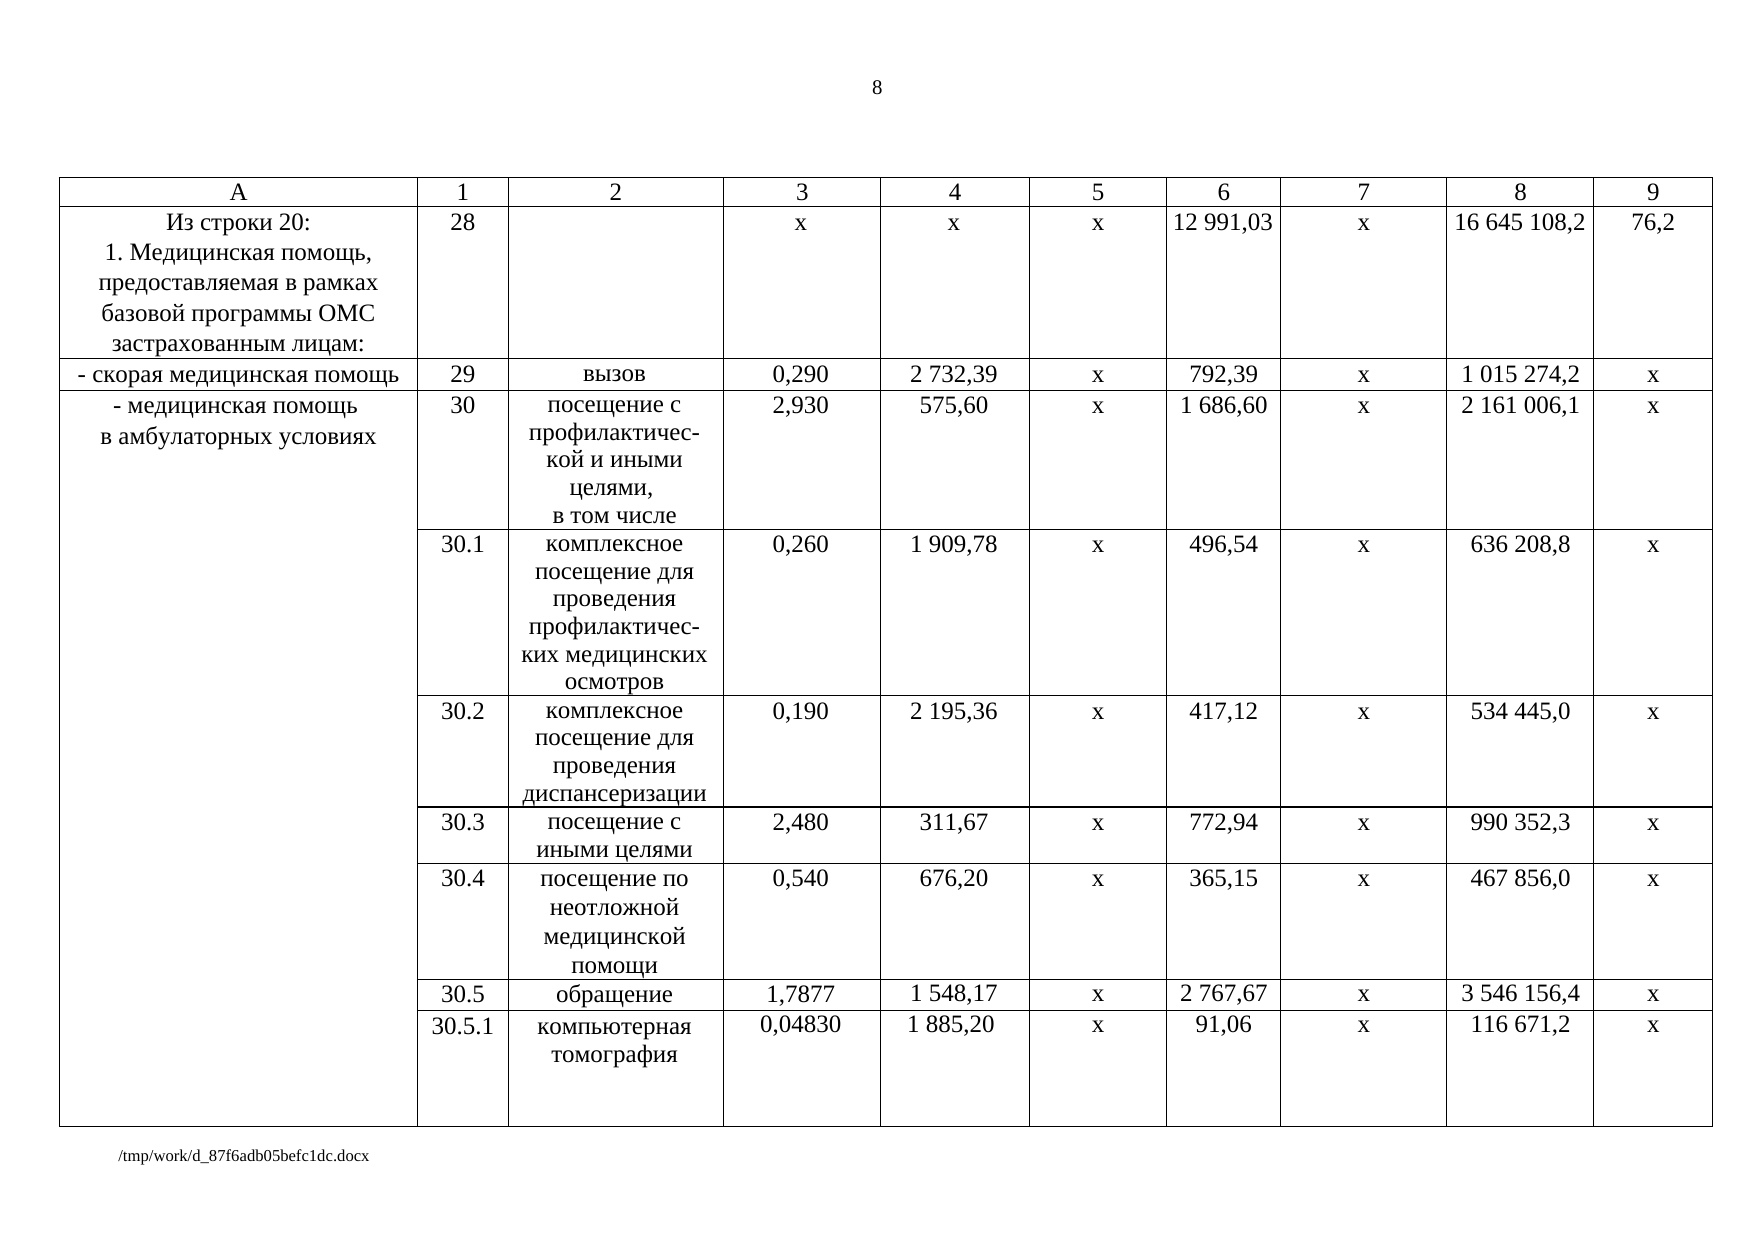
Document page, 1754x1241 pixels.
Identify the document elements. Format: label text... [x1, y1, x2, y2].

table_header 8 [1447, 178, 1593, 206]
table_cell х [1594, 980, 1712, 1010]
table_cell 792,39 [1167, 359, 1280, 389]
table_cell 417,12 [1167, 696, 1280, 806]
table_cell 1 548,17 [881, 980, 1029, 1010]
table_cell х [1594, 391, 1712, 528]
table_cell х [1594, 864, 1712, 978]
table_cell 30.1 [418, 530, 508, 695]
table_cell 365,15 [1167, 864, 1280, 978]
table_cell [509, 207, 723, 358]
table_cell 0,190 [724, 696, 880, 806]
table_cell х [724, 207, 880, 358]
table_header 5 [1030, 178, 1166, 206]
table_cell х [1030, 391, 1166, 528]
table_cell х [1594, 1011, 1712, 1126]
table_cell 12 991,03 [1167, 207, 1280, 358]
table_cell х [1281, 391, 1446, 528]
table_cell х [1030, 530, 1166, 695]
table_cell 28 [418, 207, 508, 358]
table_cell 0,260 [724, 530, 880, 695]
table_header 4 [881, 178, 1029, 206]
table_cell посещение с иными целями [509, 808, 723, 862]
table_cell 1,7877 [724, 980, 880, 1010]
table_cell обращение [509, 980, 723, 1010]
table_cell х [1281, 696, 1446, 806]
table_cell х [1281, 530, 1446, 695]
table_cell - медицинская помощь в амбулаторных условиях [60, 391, 417, 1126]
table_cell 2 161 006,1 [1447, 391, 1593, 528]
table_cell 2 732,39 [881, 359, 1029, 389]
table_cell 575,60 [881, 391, 1029, 528]
table_cell х [1030, 359, 1166, 389]
table_cell 2 767,67 [1167, 980, 1280, 1010]
table_header 3 [724, 178, 880, 206]
table_cell 0,540 [724, 864, 880, 978]
table_cell 1 885,20 [881, 1011, 1029, 1126]
table_cell х [1030, 808, 1166, 862]
table_cell 0,290 [724, 359, 880, 389]
table_cell - скорая медицинская помощь [60, 359, 417, 389]
table_cell 2,480 [724, 808, 880, 862]
table_cell посещение по неотложной медицинской помощи [509, 864, 723, 978]
table_cell 1 909,78 [881, 530, 1029, 695]
table_header 9 [1594, 178, 1712, 206]
table_cell 30.2 [418, 696, 508, 806]
table_cell х [1281, 359, 1446, 389]
table_cell 534 445,0 [1447, 696, 1593, 806]
table_cell х [1281, 1011, 1446, 1126]
table_cell 636 208,8 [1447, 530, 1593, 695]
table_cell 311,67 [881, 808, 1029, 862]
table_cell 76,2 [1594, 207, 1712, 358]
table_cell 1 015 274,2 [1447, 359, 1593, 389]
table_cell 30.3 [418, 808, 508, 862]
table_cell х [1594, 530, 1712, 695]
table_cell х [1594, 696, 1712, 806]
table_cell 676,20 [881, 864, 1029, 978]
table_cell 3 546 156,4 [1447, 980, 1593, 1010]
table_cell комплексное посещение для проведения профилактичес-ких медицинских осмотров [509, 530, 723, 695]
table_cell посещение с профилактичес-кой и иными целями, в том числе [509, 391, 723, 528]
table_cell 116 671,2 [1447, 1011, 1593, 1126]
table_cell 29 [418, 359, 508, 389]
table_cell х [1030, 980, 1166, 1010]
table_cell 2 195,36 [881, 696, 1029, 806]
table_cell 30.5.1 [418, 1011, 508, 1126]
table_cell 772,94 [1167, 808, 1280, 862]
table_cell Из строки 20: 1. Медицинская помощь, предоставляемая в рамках базовой программы ОМС застрахованным лицам: [60, 207, 417, 358]
table_cell 30 [418, 391, 508, 528]
table_cell 496,54 [1167, 530, 1280, 695]
table_cell 30.4 [418, 864, 508, 978]
table_cell х [1281, 808, 1446, 862]
table_cell х [1030, 864, 1166, 978]
table_cell х [881, 207, 1029, 358]
table_header А [60, 178, 417, 206]
table_header 1 [418, 178, 508, 206]
table_cell вызов [509, 359, 723, 389]
table_cell 91,06 [1167, 1011, 1280, 1126]
table_cell х [1281, 980, 1446, 1010]
table_cell х [1030, 1011, 1166, 1126]
table_cell 1 686,60 [1167, 391, 1280, 528]
table_cell комплексное посещение для проведения диспансеризации [509, 696, 723, 806]
table_cell х [1281, 207, 1446, 358]
table_cell 990 352,3 [1447, 808, 1593, 862]
table_cell х [1594, 359, 1712, 389]
table_cell х [1030, 696, 1166, 806]
table_cell х [1594, 808, 1712, 862]
table_header 6 [1167, 178, 1280, 206]
table_cell 467 856,0 [1447, 864, 1593, 978]
table_cell 30.5 [418, 980, 508, 1010]
table_cell компьютерная томография [509, 1011, 723, 1126]
table_cell 16 645 108,2 [1447, 207, 1593, 358]
table_cell 2,930 [724, 391, 880, 528]
table_header 2 [509, 178, 723, 206]
table_header 7 [1281, 178, 1446, 206]
table_cell х [1281, 864, 1446, 978]
table_cell 0,04830 [724, 1011, 880, 1126]
table_cell х [1030, 207, 1166, 358]
